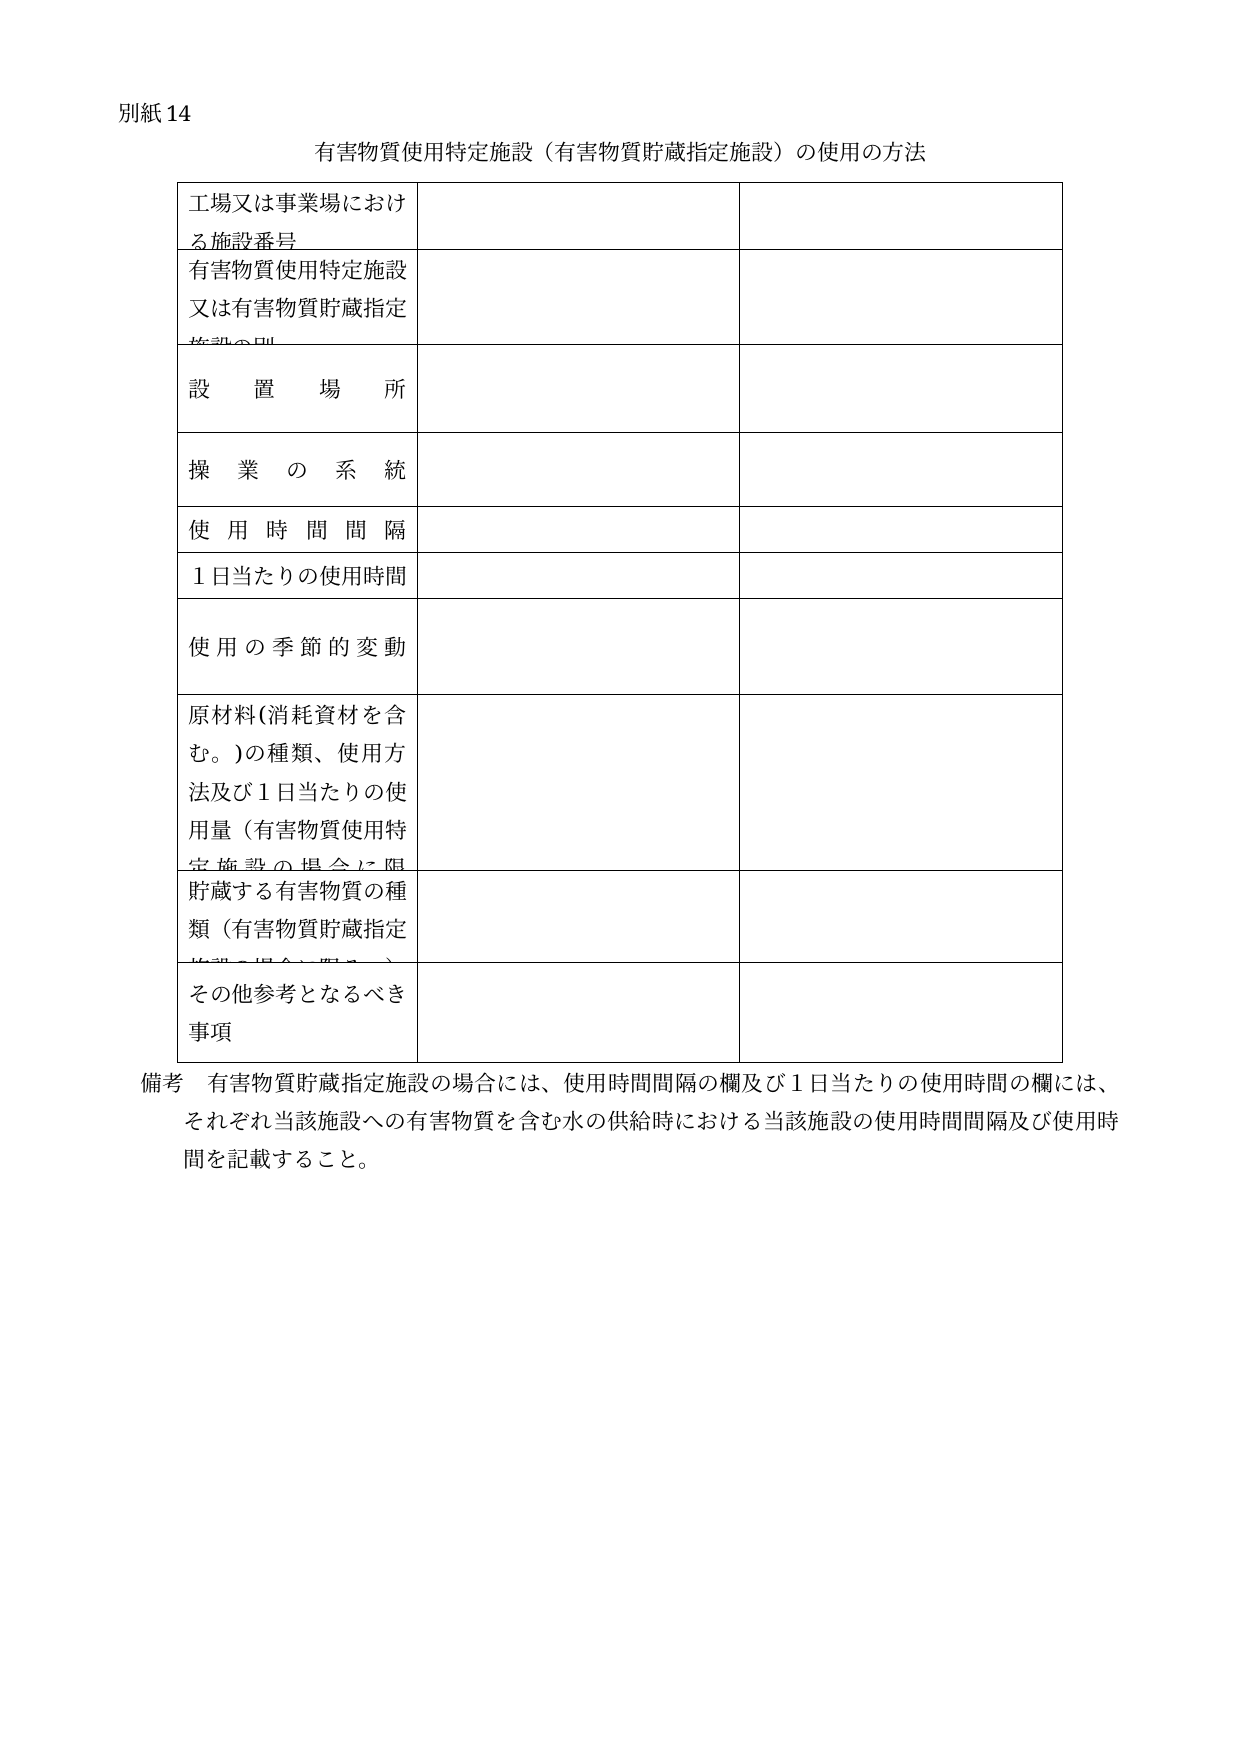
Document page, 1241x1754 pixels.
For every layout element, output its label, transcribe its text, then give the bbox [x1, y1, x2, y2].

table_cell [418, 695, 739, 870]
table_cell [740, 963, 1062, 1062]
table_cell [740, 695, 1062, 870]
table_cell 操業の系統 [178, 433, 417, 506]
text 有害物質使用特定施設（有害物質貯蔵指定施設）の使用の方法 [118, 132, 1122, 170]
table_cell [418, 345, 739, 432]
table_cell [740, 553, 1062, 597]
table_cell [740, 433, 1062, 506]
table_cell 有害物質使用特定施設又は有害物質貯蔵指定施設の別 [178, 250, 417, 343]
table_header [740, 183, 1062, 249]
table_cell [418, 553, 739, 597]
table_cell 貯蔵する有害物質の種類（有害物質貯蔵指定施設の場合に限る。） [178, 871, 417, 962]
table_header 工場又は事業場における施設番号 [178, 183, 417, 249]
table_cell 設置場所 [178, 345, 417, 432]
table_cell [740, 250, 1062, 343]
text 別紙14 [118, 93, 1122, 132]
table_cell その他参考となるべき事項 [178, 963, 417, 1062]
table_cell [418, 963, 739, 1062]
table_header [418, 183, 739, 249]
table_cell [418, 250, 739, 343]
table_cell 使用の季節的変動 [178, 599, 417, 694]
text 備考 有害物質貯蔵指定施設の場合には、使用時間間隔の欄及び１日当たりの使用時間の欄には、それぞれ当該施設への有害物質を含む水の供給時における当該施設の使用時間間隔及び使用時間を記載すること。 [118, 1063, 1122, 1177]
table_cell [418, 433, 739, 506]
table_cell [740, 507, 1062, 552]
table_cell [740, 345, 1062, 432]
table_cell 原材料(消耗資材を含む。)の種類、使用方法及び１日当たりの使用量（有害物質使用特定施設の場合に限る。） [178, 695, 417, 870]
table_cell １日当たりの使用時間 [178, 553, 417, 597]
table_cell [418, 871, 739, 962]
table_cell [418, 507, 739, 552]
table_cell [418, 599, 739, 694]
table_cell 使用時間間隔 [178, 507, 417, 552]
table_cell [740, 599, 1062, 694]
table_cell [740, 871, 1062, 962]
